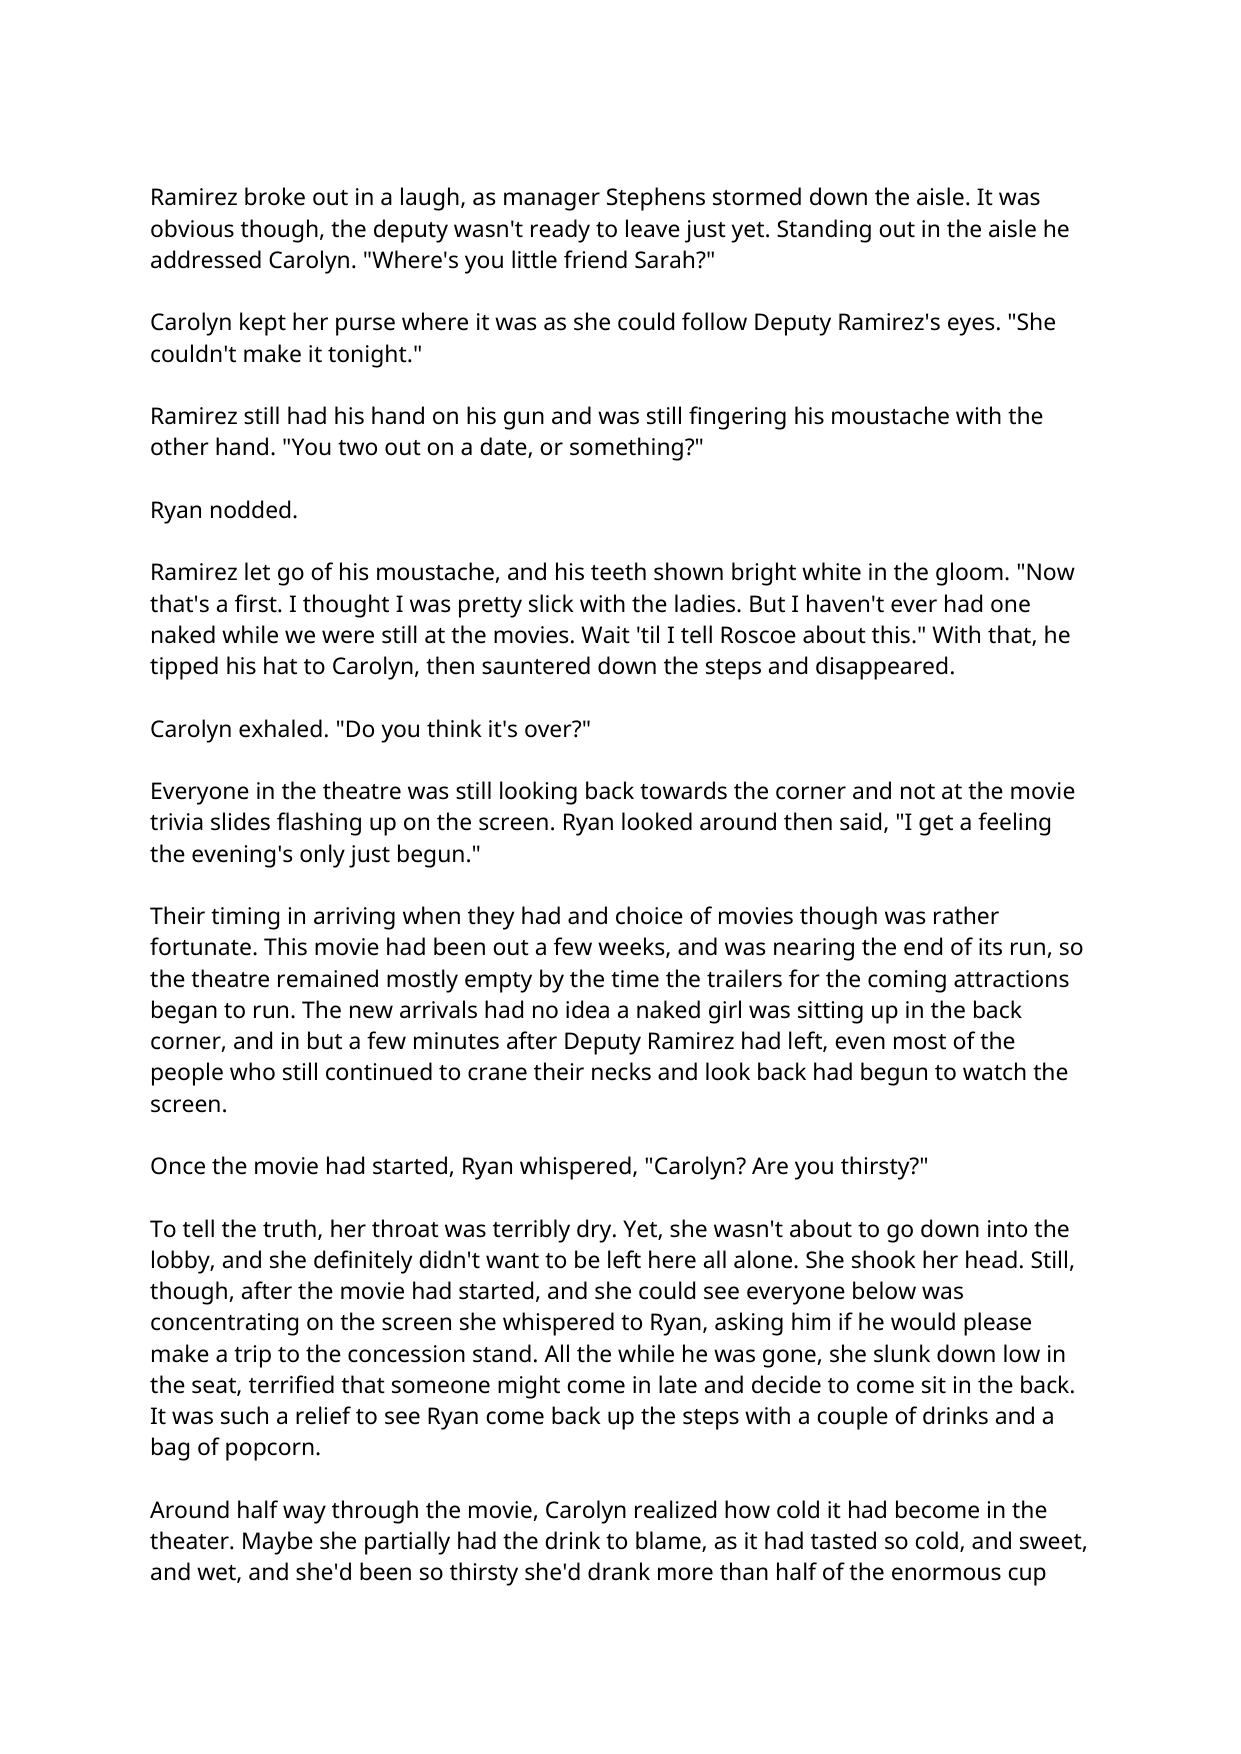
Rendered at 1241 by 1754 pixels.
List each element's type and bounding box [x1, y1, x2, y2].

text [150, 150, 1090, 1587]
